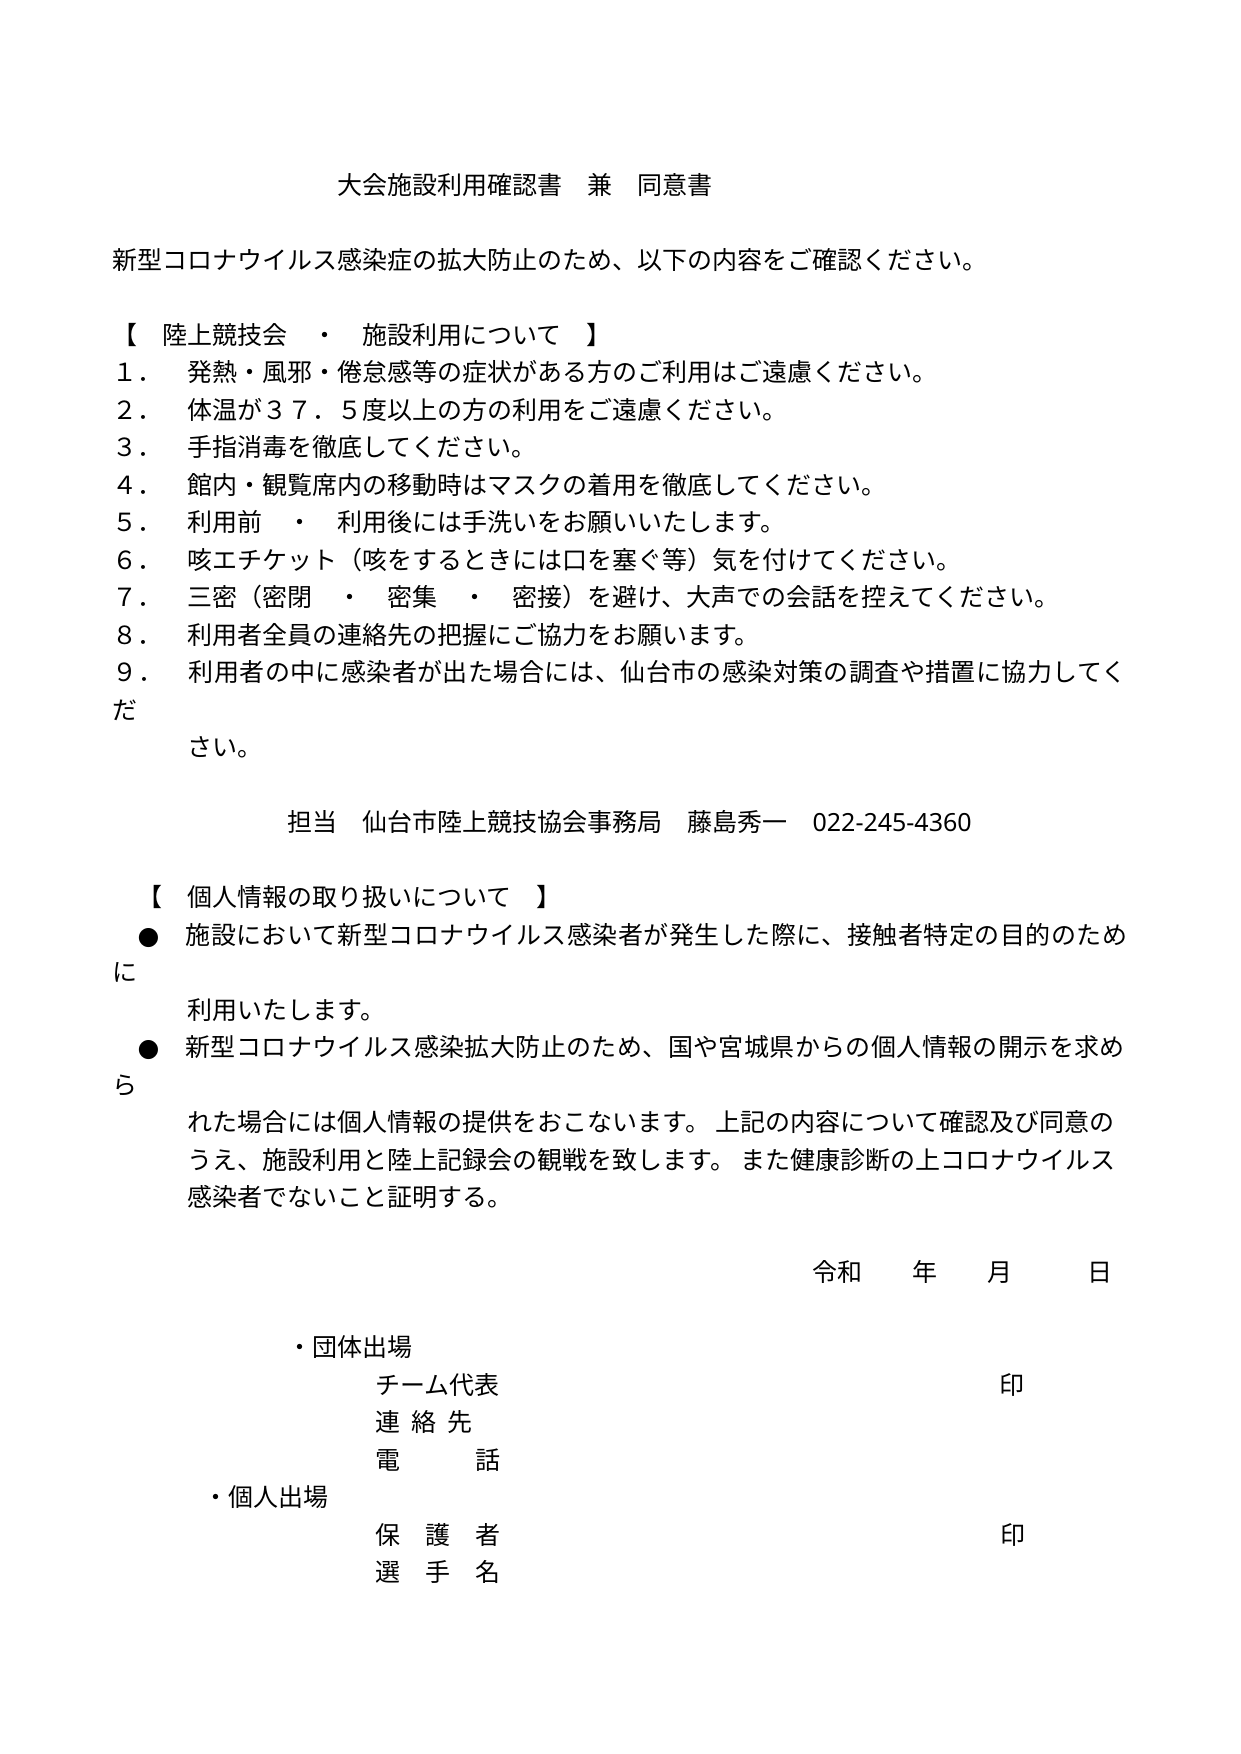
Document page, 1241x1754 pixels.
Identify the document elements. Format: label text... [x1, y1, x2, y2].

text 新型コロナウイルス感染症の拡大防止のため、以下の内容をご確認ください。 [112, 239, 1128, 277]
text 連 絡 先 [112, 1402, 1128, 1439]
text 【 陸上競技会 ・ 施設利用について 】 [112, 314, 1128, 352]
text ２． 体温が３７．５度以上の方の利用をご遠慮ください。 [112, 389, 1128, 427]
text ７． 三密（密閉 ・ 密集 ・ 密接）を避け、大声での会話を控えてください。 [112, 577, 1128, 614]
text ・団体出場 [112, 1327, 1128, 1364]
text うえ、施設利用と陸上記録会の観戦を致します。 また健康診断の上コロナウイルス [112, 1139, 1128, 1177]
text 利用いたします。 [112, 989, 1128, 1027]
text 【 個人情報の取り扱いについて 】 [112, 877, 1128, 914]
text ６． 咳エチケット（咳をするときには口を塞ぐ等）気を付けてください。 [112, 539, 1128, 577]
text ● 新型コロナウイルス感染拡大防止のため、国や宮城県からの個人情報の開示を求めら [112, 1027, 1128, 1102]
text ５． 利用前 ・ 利用後には手洗いをお願いいたします。 [112, 502, 1128, 539]
text ４． 館内・観覧席内の移動時はマスクの着用を徹底してください。 [112, 464, 1128, 502]
text ● 施設において新型コロナウイルス感染者が発生した際に、接触者特定の目的のために [112, 914, 1128, 989]
text チーム代表 印 [112, 1364, 1128, 1402]
text 令和 年 月 日 [112, 1252, 1128, 1289]
text １． 発熱・風邪・倦怠感等の症状がある方のご利用はご遠慮ください。 [112, 352, 1128, 389]
text ８． 利用者全員の連絡先の把握にご協力をお願います。 [112, 614, 1128, 652]
text ３． 手指消毒を徹底してください。 [112, 427, 1128, 464]
text 担当 仙台市陸上競技協会事務局 藤島秀一 022-245-4360 [112, 802, 1128, 839]
text 感染者でないこと証明する。 [112, 1177, 1128, 1214]
text さい。 [112, 727, 1128, 764]
text 大会施設利用確認書 兼 同意書 [112, 164, 1128, 202]
text 電 話 [112, 1439, 1128, 1477]
text れた場合には個人情報の提供をおこないます。 上記の内容について確認及び同意の [112, 1102, 1128, 1139]
text 選 手 名 [112, 1552, 1128, 1589]
text ９． 利用者の中に感染者が出た場合には、仙台市の感染対策の調査や措置に協力してくだ [112, 652, 1128, 727]
text 保 護 者 印 [112, 1514, 1128, 1552]
text ・個人出場 [112, 1477, 1128, 1514]
